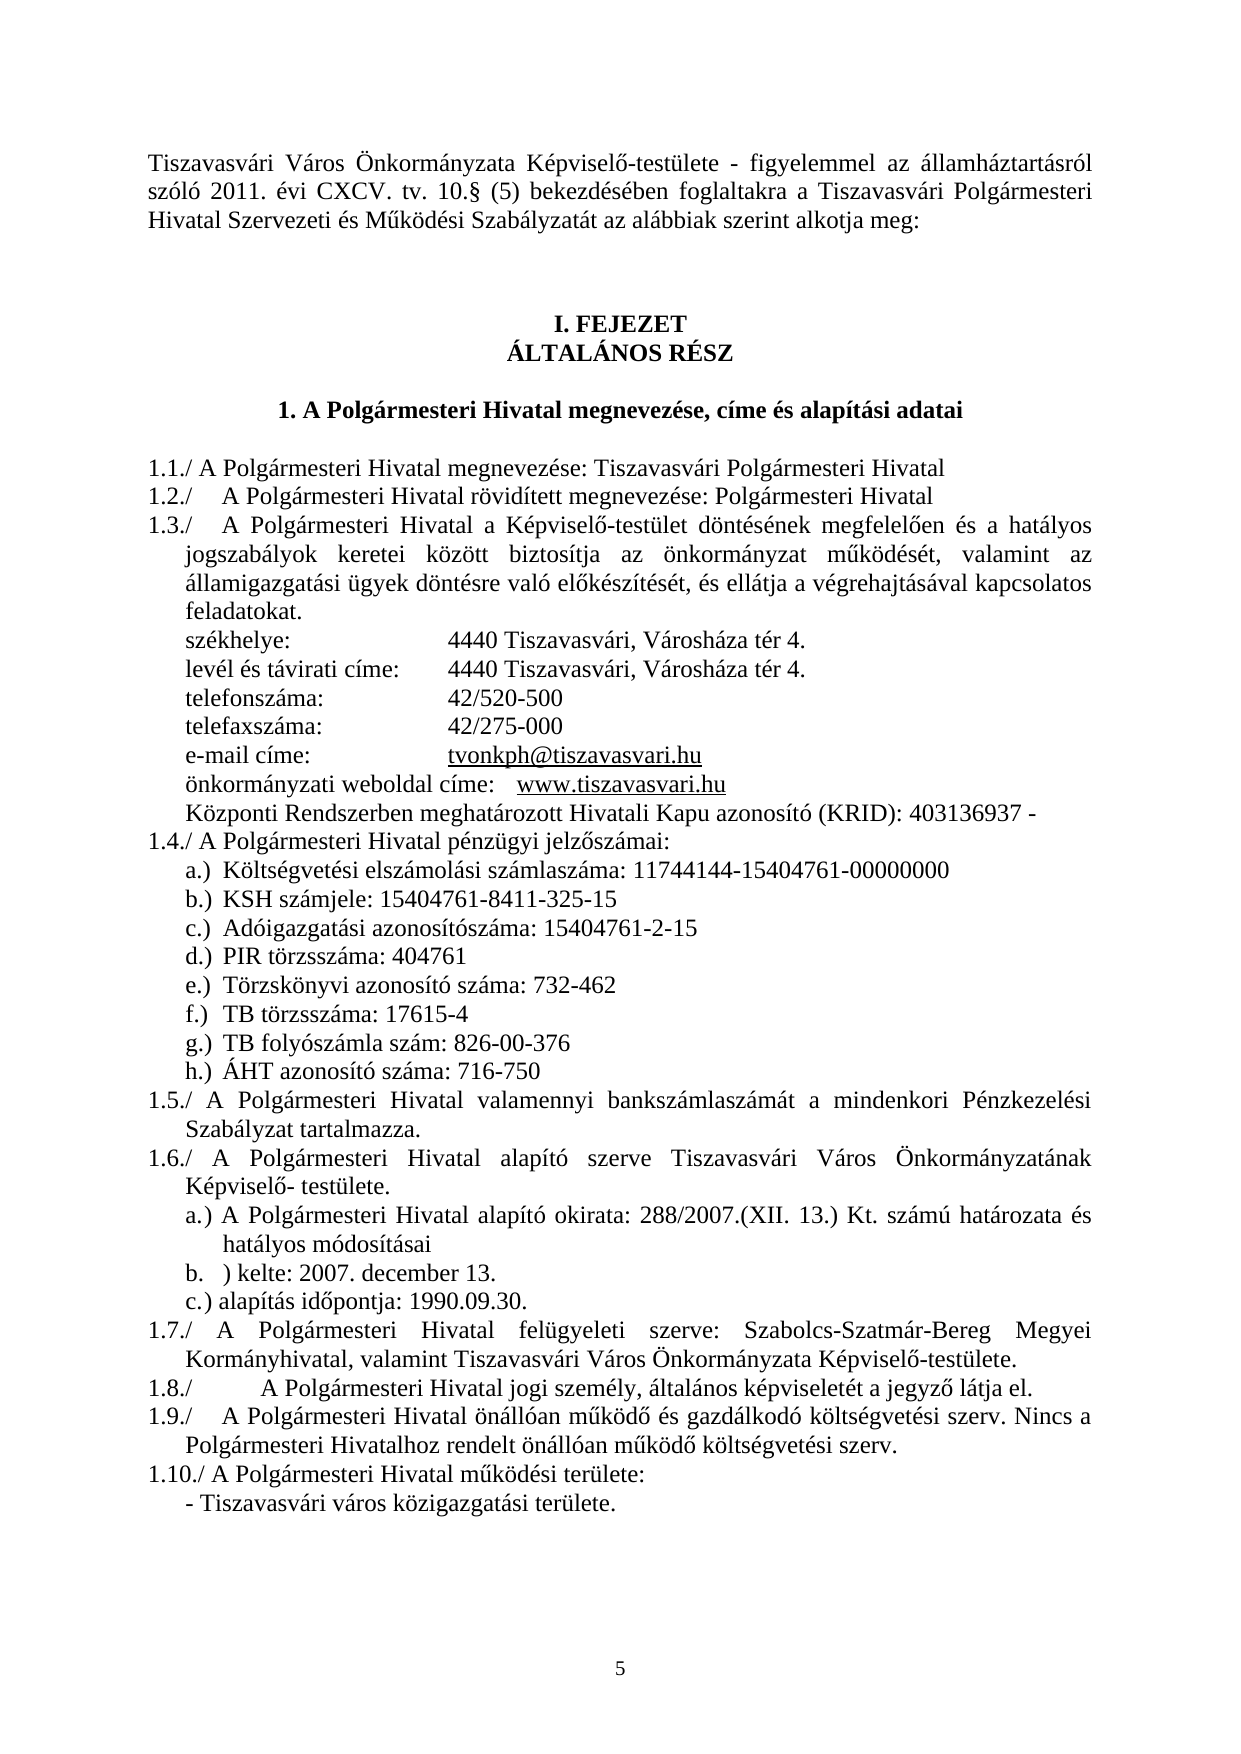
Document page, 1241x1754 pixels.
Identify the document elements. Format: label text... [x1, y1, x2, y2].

text I. FEJEZET [148, 309, 1093, 338]
text 1.2./ A Polgármesteri Hivatal rövidített megnevezése: Polgármesteri Hivatal [148, 481, 1093, 510]
list PIR törzsszáma: 404761 [185, 941, 1093, 970]
list levél és távirati címe: 4440 Tiszavasvári, Városháza tér 4. [185, 654, 1093, 683]
text telefaxszáma: 42/275-000 [185, 711, 1093, 740]
text 1.1./ A Polgármesteri Hivatal megnevezése: Tiszavasvári Polgármesteri Hivatal [148, 453, 1093, 481]
text 1.8./ A Polgármesteri Hivatal jogi személy, általános képviseletét a jegyző látja el. [148, 1373, 1093, 1401]
text 1.5./ A Polgármesteri Hivatal valamennyi bankszámlaszámát a mindenkori Pénzkezelési Szabályzat tartalmazza. [148, 1085, 1093, 1143]
text 1.9./ A Polgármesteri Hivatal önállóan működő és gazdálkodó költségvetési szerv. Nincs a Polgármesteri Hivatalhoz rendelt önállóan működő költségvetési szerv. [148, 1401, 1093, 1459]
list Adóigazgatási azonosítószáma: 15404761-2-15 [185, 913, 1093, 941]
list 1.10./ A Polgármesteri Hivatal működési területe: [148, 1459, 1093, 1488]
text telefonszáma: 42/520-500 [185, 683, 1093, 711]
text 1.3./ A Polgármesteri Hivatal a Képviselő-testület döntésének megfelelően és a hatályos jogszabályok keretei között biztosítja az önkormányzat működését, valamint az államigazgatási ügyek döntésre való előkészítését, és ellátja a végrehajtásával kapcsolatos feladatokat. [148, 510, 1093, 625]
text Központi Rendszerben meghatározott Hivatali Kapu azonosító (KRID): 403136937 - [185, 798, 1093, 826]
list Költségvetési elszámolási számlaszáma: 11744144-15404761-00000000 [185, 855, 1093, 884]
text e-mail címe: tvonkph@tiszavasvari.hu [185, 740, 1093, 769]
list ) alapítás időpontja: 1990.09.30. [185, 1286, 1093, 1315]
text Tiszavasvári Város Önkormányzata Képviselő-testülete - figyelemmel az államháztartásról szóló 2011. évi CXCV. tv. 10.§ (5) bekezdésében foglaltakra a Tiszavasvári Polgármesteri Hivatal Szervezeti és Működési Szabályzatát az alábbiak szerint alkotja meg: [148, 148, 1093, 234]
list ) A Polgármesteri Hivatal alapító okirata: 288/2007.(XII. 13.) Kt. számú határozata és hatályos módosításai [185, 1200, 1093, 1258]
list székhelye: 4440 Tiszavasvári, Városháza tér 4. [185, 625, 1093, 654]
list ÁHT azonosító száma: 716-750 [185, 1056, 1093, 1085]
text 1. A Polgármesteri Hivatal megnevezése, címe és alapítási adatai [148, 395, 1093, 424]
text önkormányzati weboldal címe: www.tiszavasvari.hu [185, 769, 1093, 798]
subtitle ÁLTALÁNOS RÉSZ [148, 338, 1093, 366]
text 1.6./ A Polgármesteri Hivatal alapító szerve Tiszavasvári Város Önkormányzatának Képviselő- testülete. [148, 1143, 1093, 1200]
list ) kelte: 2007. december 13. [185, 1258, 1093, 1286]
text 1.7./ A Polgármesteri Hivatal felügyeleti szerve: Szabolcs-Szatmár-Bereg Megyei Kormányhivatal, valamint Tiszavasvári Város Önkormányzata Képviselő-testülete. [148, 1315, 1093, 1373]
list KSH számjele: 15404761-8411-325-15 [185, 884, 1093, 913]
text 1.4./ A Polgármesteri Hivatal pénzügyi jelzőszámai: [148, 826, 1093, 855]
list TB törzsszáma: 17615-4 [185, 999, 1093, 1028]
list TB folyószámla szám: 826-00-376 [185, 1028, 1093, 1056]
text - Tiszavasvári város közigazgatási területe. [185, 1488, 1093, 1516]
list Törzskönyvi azonosító száma: 732-462 [185, 970, 1093, 999]
